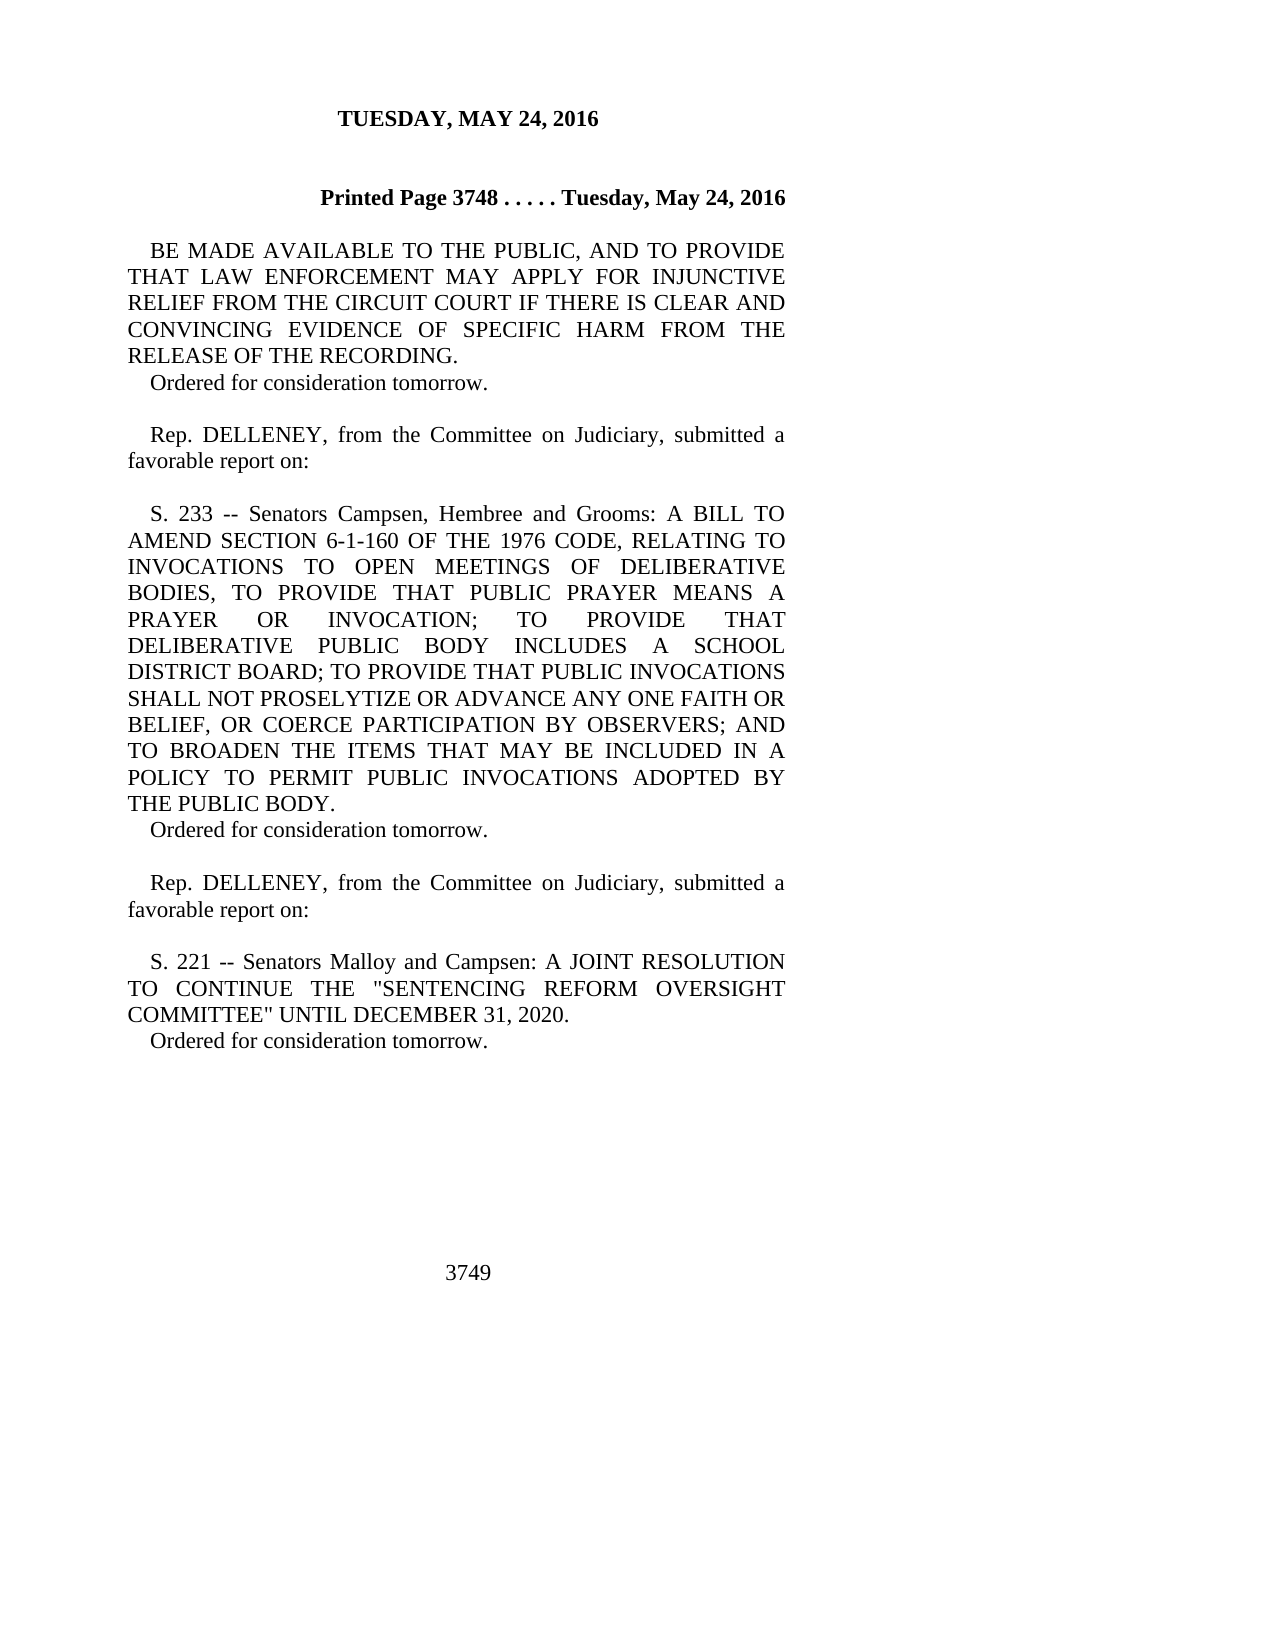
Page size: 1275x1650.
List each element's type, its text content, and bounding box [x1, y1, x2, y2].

text Rep. DELLENEY, from the Committee on Judiciary, submitted a favorable report on: [127, 421, 786, 474]
text BE MADE AVAILABLE TO THE PUBLIC, AND TO PROVIDE THAT LAW ENFORCEMENT MAY APPLY FOR INJUNCTIVE RELIEF FROM THE CIRCUIT COURT IF THERE IS CLEAR AND CONVINCING EVIDENCE OF SPECIFIC HARM FROM THE RELEASE OF THE RECORDING. [127, 237, 786, 368]
text Ordered for consideration tomorrow. [127, 1027, 786, 1054]
text Ordered for consideration tomorrow. [127, 368, 786, 395]
text Rep. DELLENEY, from the Committee on Judiciary, submitted a favorable report on: [127, 869, 786, 922]
text Ordered for consideration tomorrow. [127, 817, 786, 843]
text Printed Page 3748 . . . . . Tuesday, May 24, 2016 [127, 184, 786, 210]
text S. 233 -- Senators Campsen, Hembree and Grooms: A BILL TO AMEND SECTION 6-1-160 OF THE 1976 CODE, RELATING TO INVOCATIONS TO OPEN MEETINGS OF DELIBERATIVE BODIES, TO PROVIDE THAT PUBLIC PRAYER MEANS A PRAYER OR INVOCATION; TO PROVIDE THAT DELIBERATIVE PUBLIC BODY INCLUDES A SCHOOL DISTRICT BOARD; TO PROVIDE THAT PUBLIC INVOCATIONS SHALL NOT PROSELYTIZE OR ADVANCE ANY ONE FAITH OR BELIEF, OR COERCE PARTICIPATION BY OBSERVERS; AND TO BROADEN THE ITEMS THAT MAY BE INCLUDED IN A POLICY TO PERMIT PUBLIC INVOCATIONS ADOPTED BY THE PUBLIC BODY. [127, 500, 786, 817]
text S. 221 -- Senators Malloy and Campsen: A JOINT RESOLUTION TO CONTINUE THE "SENTENCING REFORM OVERSIGHT COMMITTEE" UNTIL DECEMBER 31, 2020. [127, 948, 786, 1027]
